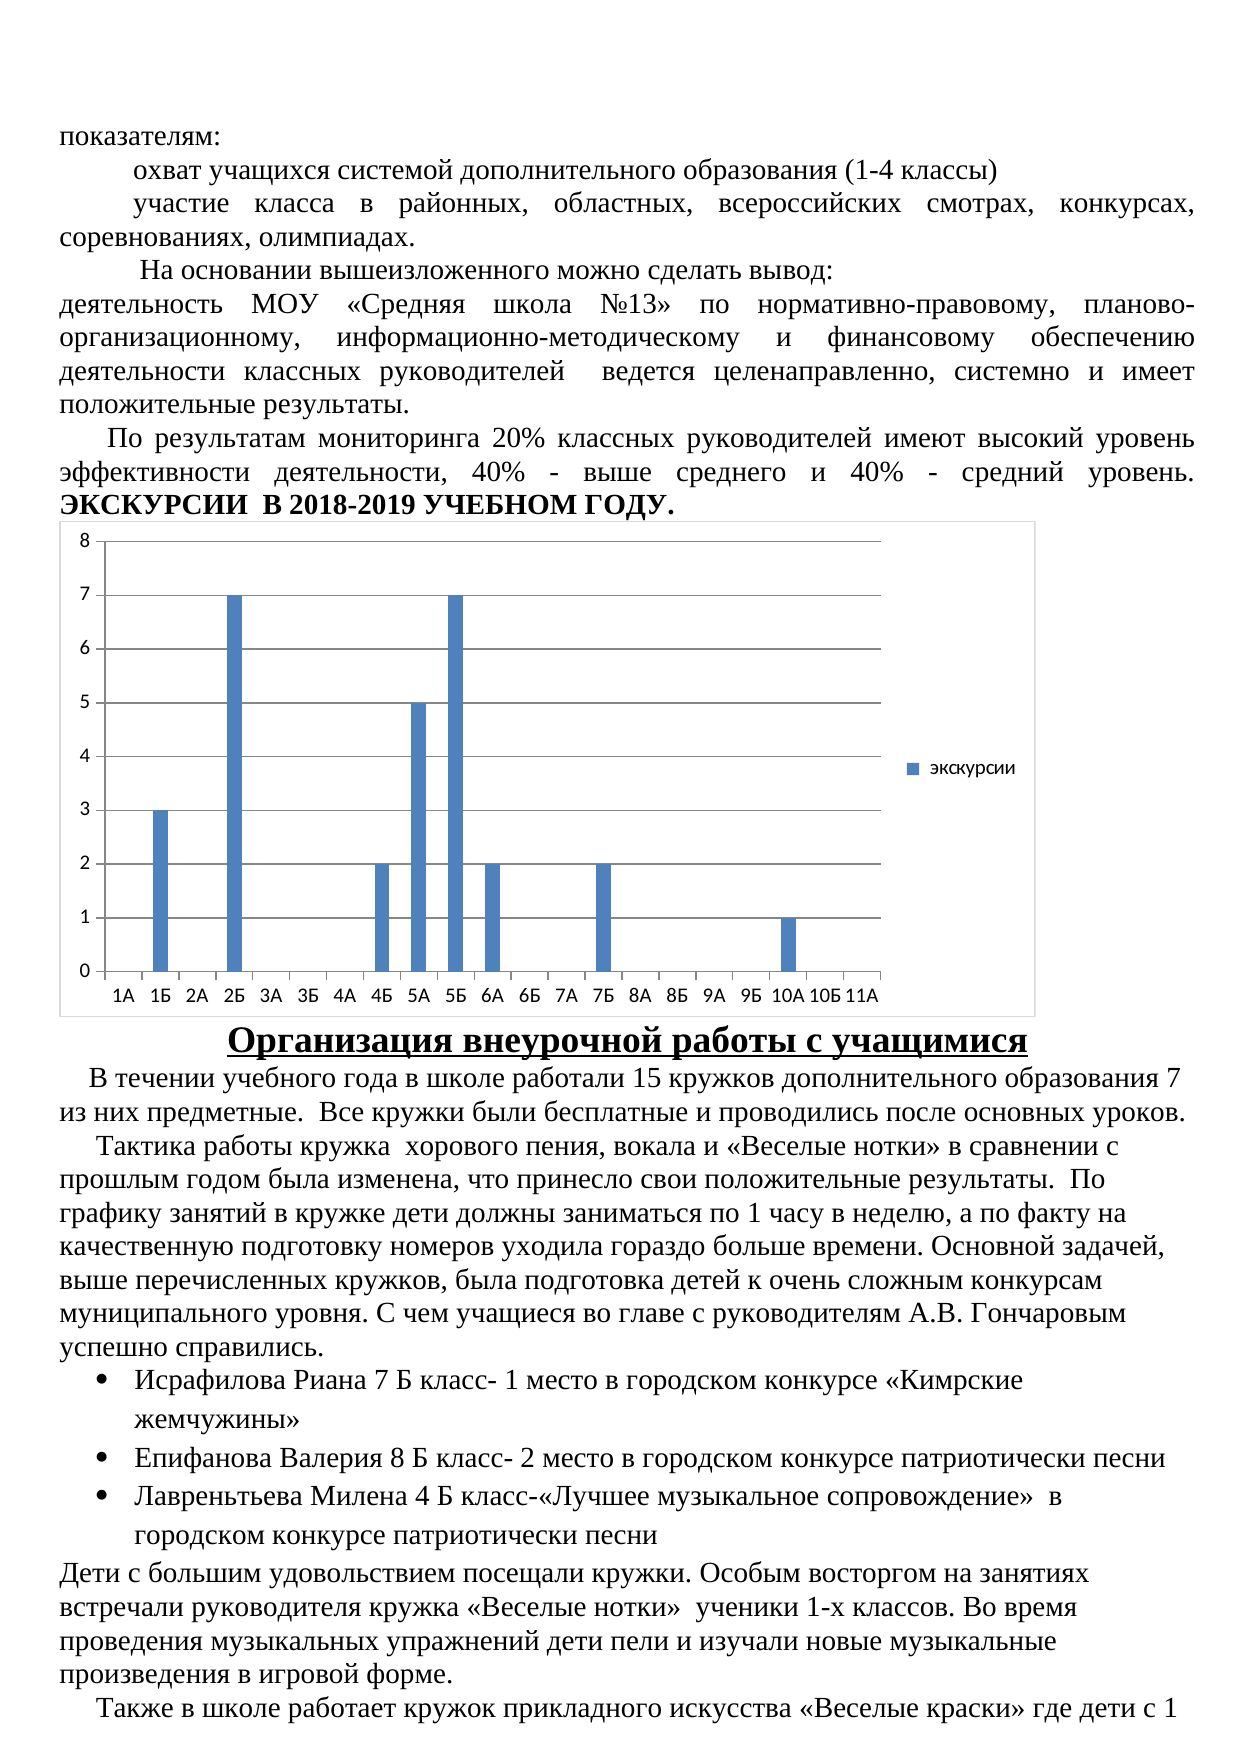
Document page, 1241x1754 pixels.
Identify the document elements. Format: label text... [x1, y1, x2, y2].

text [59, 118, 1196, 152]
list Епифанова Валерия 8 Б класс- 2 место в городском конкурсе патриотически песни [97, 1440, 1196, 1473]
list Исрафилова Риана 7 Б класс- 1 место в городском конкурсе «Кимрские жемчужины» [97, 1362, 1196, 1435]
text По результатам мониторинга 20% классных руководителей имеют высокий уровень эффективности деятельности, 40% - выше среднего и 40% - средний уровень. Экскурсии в 2018-2019 учебном году. [59, 420, 1196, 521]
text  участие класса в районных, областных, всероссийских смотрах, конкурсах, соревнованиях, олимпиадах. [59, 185, 1196, 252]
text Тактика работы кружка хорового пения, вокала и «Веселые нотки» в сравнении с прошлым годом была изменена, что принесло свои положительные результаты. По графику занятий в кружке дети должны заниматься по 1 часу в неделю, а по факту на качественную подготовку номеров уходила гораздо больше времени. Основной задачей, выше перечисленных кружков, была подготовка детей к очень сложным конкурсам муниципального уровня. С чем учащиеся во главе с руководителям А.В. Гончаровым успешно справились. [59, 1128, 1196, 1362]
list Лавреньтьева Милена 4 Б класс-«Лучшее музыкальное сопровождение» в городском конкурсе патриотически песни [97, 1478, 1196, 1551]
text Организация внеурочной работы с учащимися [59, 1017, 1196, 1061]
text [59, 1690, 1196, 1723]
text деятельность МОУ «Средняя школа №13» по нормативно-правовому, планово-организационному, информационно-методическому и финансовому обеспечению деятельности классных руководителей ведется целенаправленно, системно и имеет положительные результаты. [59, 286, 1196, 420]
text На основании вышеизложенного можно сделать вывод: [59, 252, 1196, 286]
text В течении учебного года в школе работали 15 кружков дополнительного образования 7 из них предметные. Все кружки были бесплатные и проводились после основных уроков. [59, 1061, 1196, 1128]
text  охват учащихся системой дополнительного образования (1-4 классы) [59, 152, 1196, 185]
text Дети с большим удовольствием посещали кружки. Особым восторгом на занятиях встречали руководителя кружка «Веселые нотки» ученики 1-х классов. Во время проведения музыкальных упражнений дети пели и изучали новые музыкальные произведения в игровой форме. [59, 1556, 1196, 1690]
